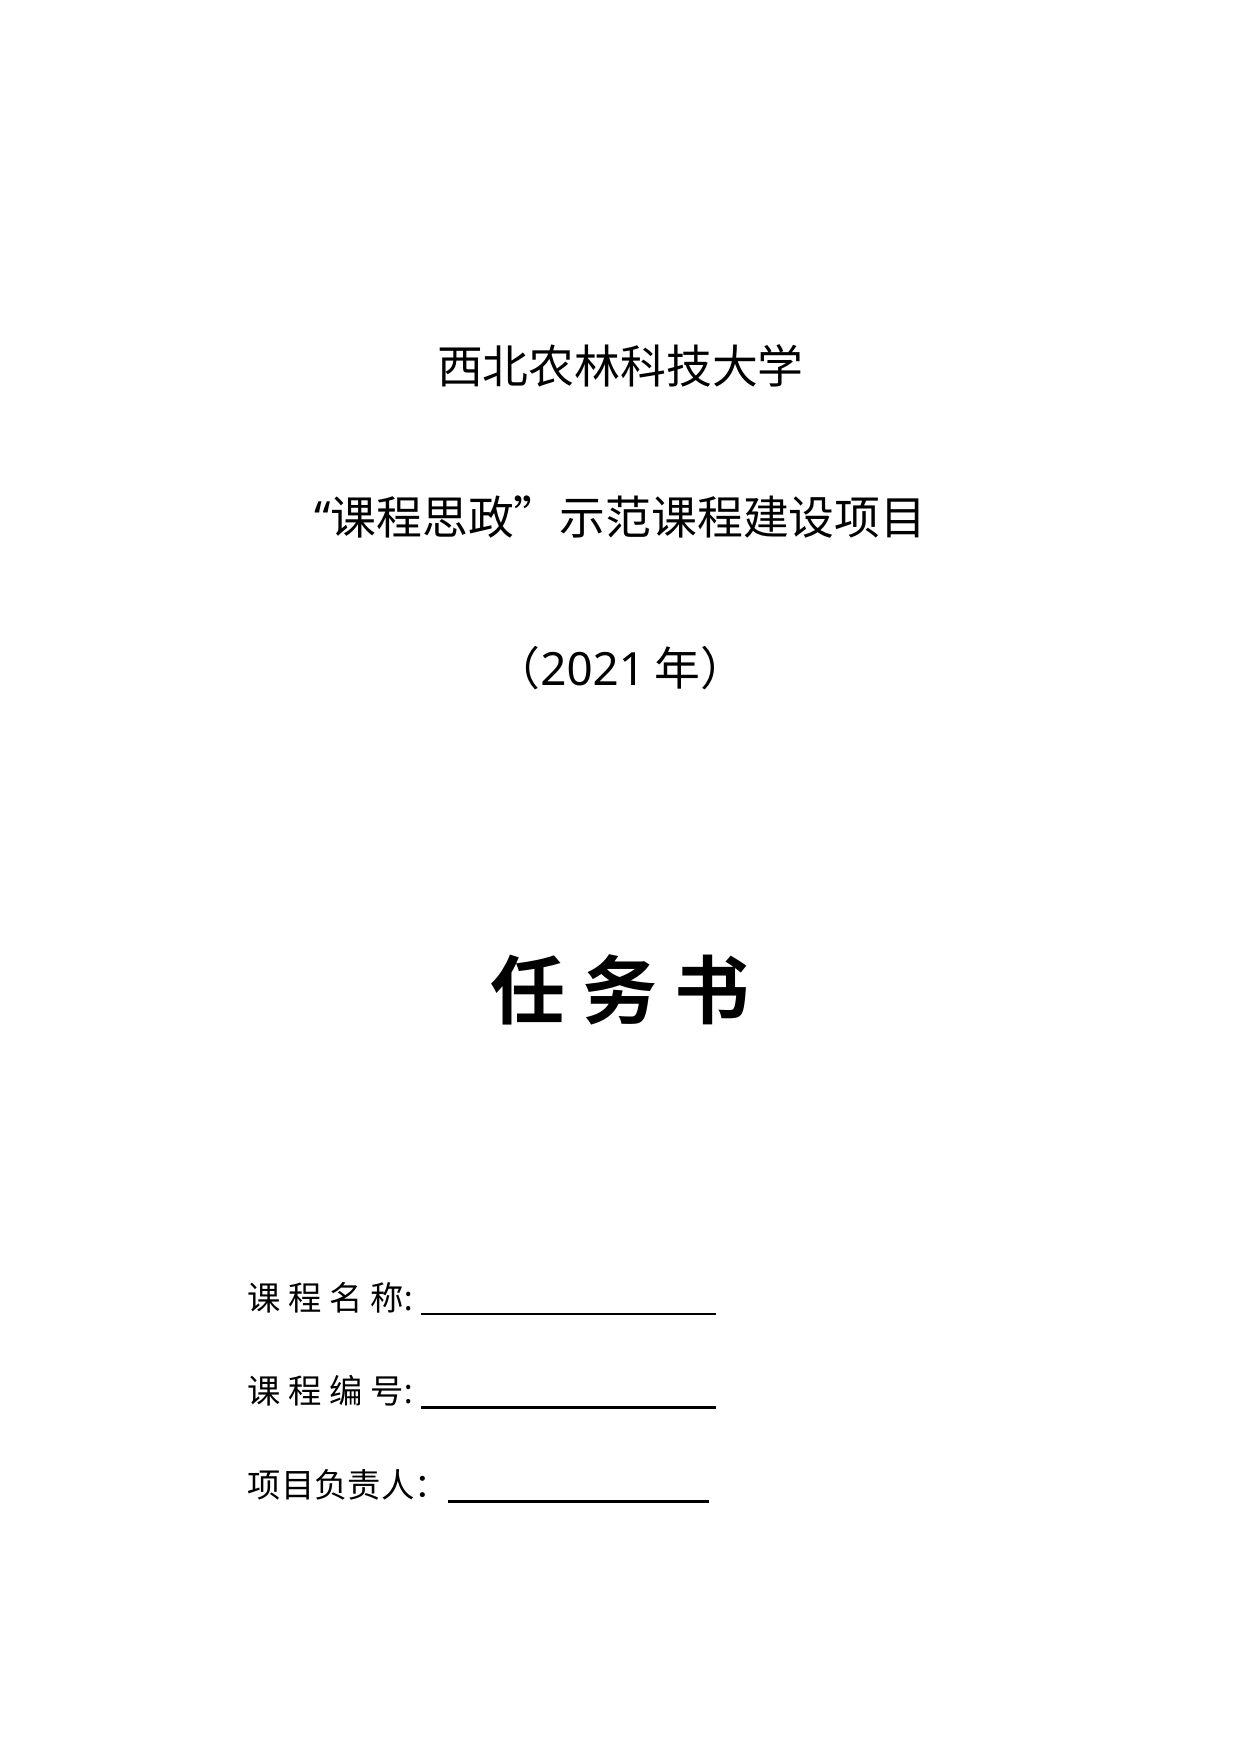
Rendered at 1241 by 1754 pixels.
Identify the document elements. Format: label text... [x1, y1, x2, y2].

text （2021年） [148, 623, 1092, 708]
text 课 程 名 称: [148, 1235, 1092, 1329]
text “课程思政”示范课程建设项目 [148, 472, 1092, 557]
text 西北农林科技大学 [148, 321, 1092, 406]
text 任 务 书 [148, 922, 1092, 1050]
text 项目负责人： [148, 1423, 1092, 1516]
text 课 程 编 号: [148, 1329, 1092, 1423]
